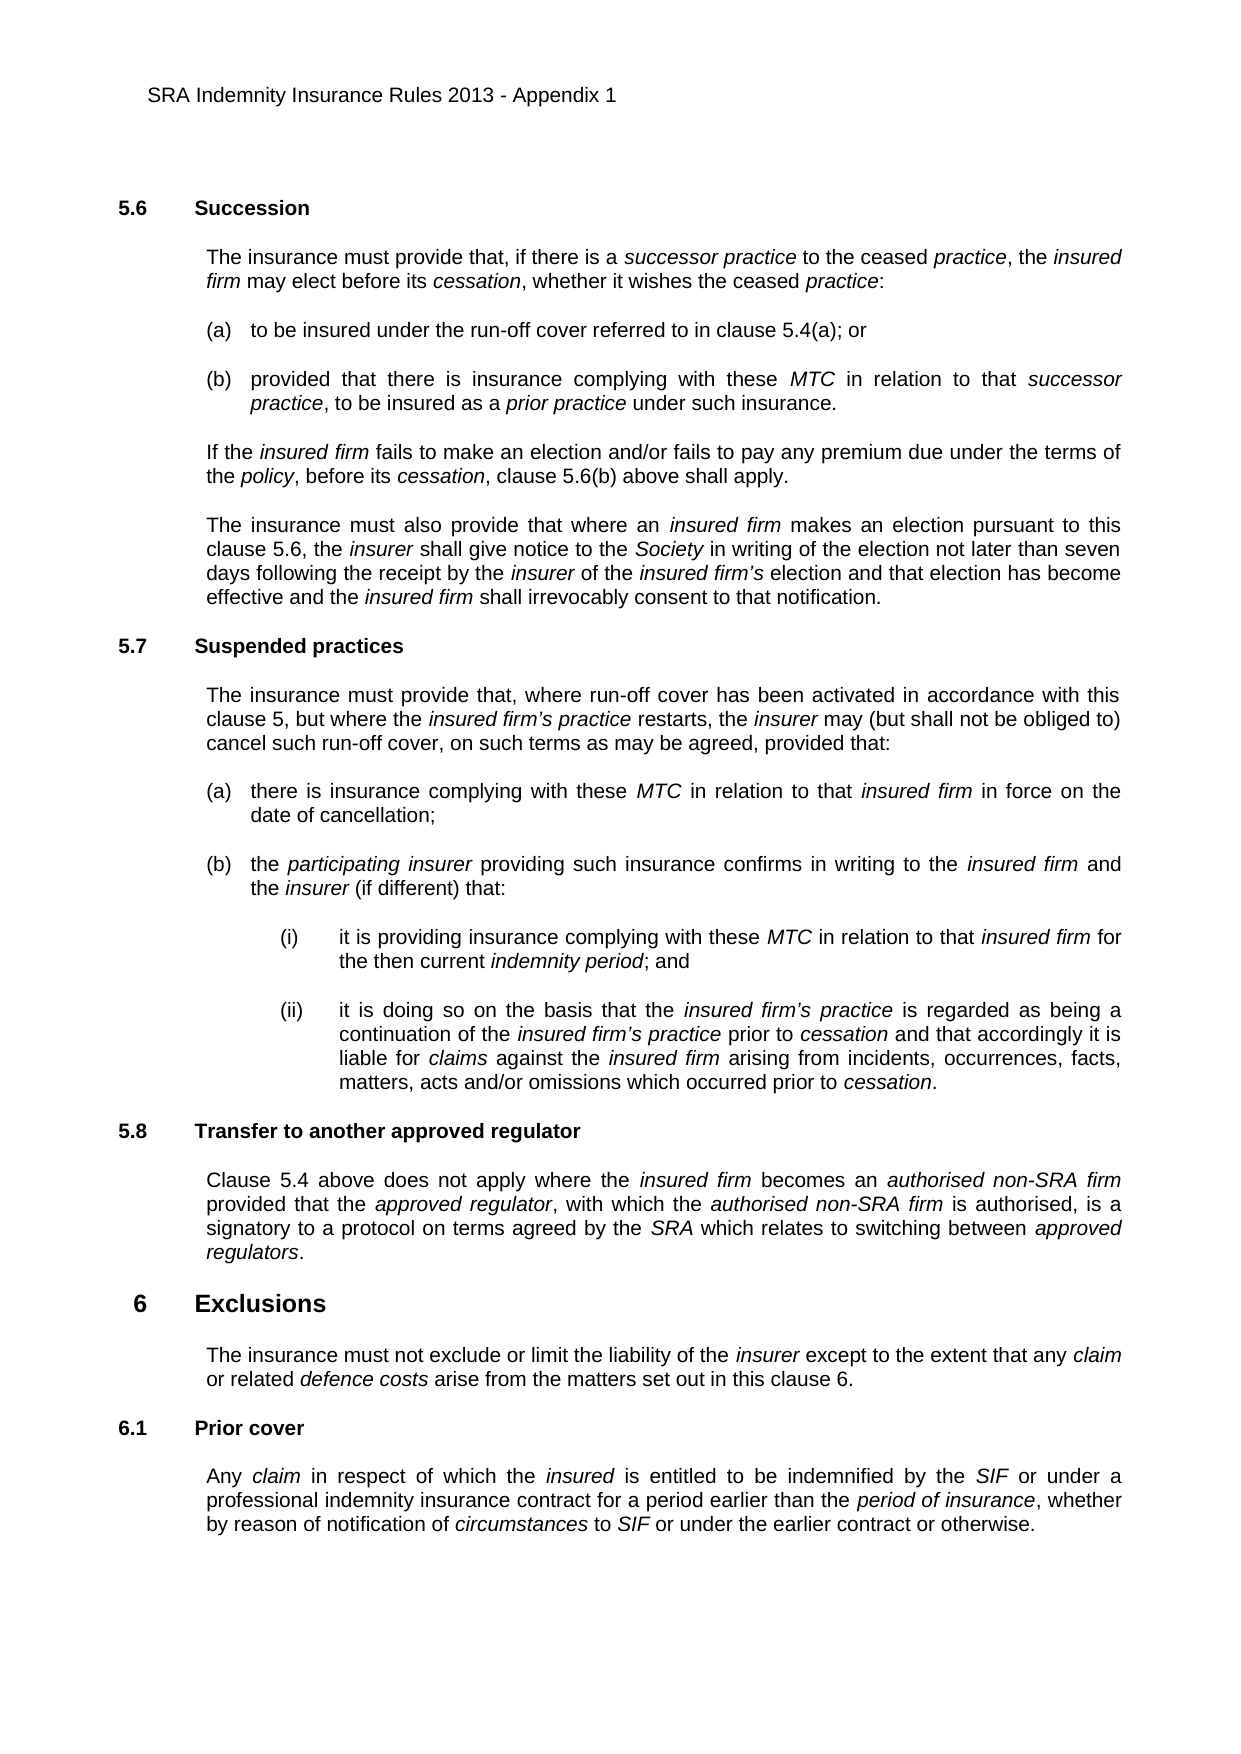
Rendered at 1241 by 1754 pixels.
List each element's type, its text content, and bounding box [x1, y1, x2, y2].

title Suspended practices [147, 633, 1122, 657]
subtitle there is insurance complying with these MTC in relation to that insured firm in force on the date of cancellation; [206, 779, 1122, 827]
subtitle provided that there is insurance complying with these MTC in relation to that successor practice, to be insured as a prior practice under such insurance. [206, 367, 1122, 415]
subtitle The insurance must provide that, if there is a successor practice to the ceased practice, the insured firm may elect before its cessation, whether it wishes the ceased practice: [206, 245, 1122, 293]
title Transfer to another approved regulator [147, 1119, 1122, 1143]
text If the insured firm fails to make an election and/or fails to pay any premium due under the terms of the policy, before its cessation, clause 5.6(b) above shall apply. [206, 440, 1122, 488]
text Clause 5.4 above does not apply where the insured firm becomes an authorised non-SRA firm provided that the approved regulator, with which the authorised non-SRA firm is authorised, is a signatory to a protocol on terms agreed by the SRA which relates to switching between approved regulators. [206, 1168, 1122, 1264]
text Any claim in respect of which the insured is entitled to be indemnified by the SIF or under a professional indemnity insurance contract for a period earlier than the period of insurance, whether by reason of notification of circumstances to SIF or under the earlier contract or otherwise. [206, 1464, 1122, 1536]
text The insurance must also provide that where an insured firm makes an election pursuant to this clause 5.6, the insurer shall give notice to the Society in writing of the election not later than seven days following the receipt by the insurer of the insured firm’s election and that election has become effective and the insured firm shall irrevocably consent to that notification. [206, 513, 1122, 608]
text The insurance must not exclude or limit the liability of the insurer except to the extent that any claim or related defence costs arise from the matters set out in this clause 6. [206, 1342, 1122, 1390]
title Prior cover [147, 1415, 1122, 1439]
subtitle the participating insurer providing such insurance confirms in writing to the insured firm and the insurer (if different) that: [206, 852, 1122, 900]
text The insurance must provide that, where run-off cover has been activated in accordance with this clause 5, but where the insured firm’s practice restarts, the insurer may (but shall not be obliged to) cancel such run-off cover, on such terms as may be agreed, provided that: [206, 682, 1122, 754]
subtitle Exclusions [147, 1289, 1122, 1317]
title Succession [147, 196, 1122, 220]
subtitle to be insured under the run-off cover referred to in clause 5.4(a); or [206, 318, 1122, 342]
subtitle it is providing insurance complying with these MTC in relation to that insured firm for the then current indemnity period; and [280, 925, 1122, 973]
subtitle it is doing so on the basis that the insured firm’s practice is regarded as being a continuation of the insured firm’s practice prior to cessation and that accordingly it is liable for claims against the insured firm arising from incidents, occurrences, facts, matters, acts and/or omissions which occurred prior to cessation. [280, 998, 1122, 1094]
